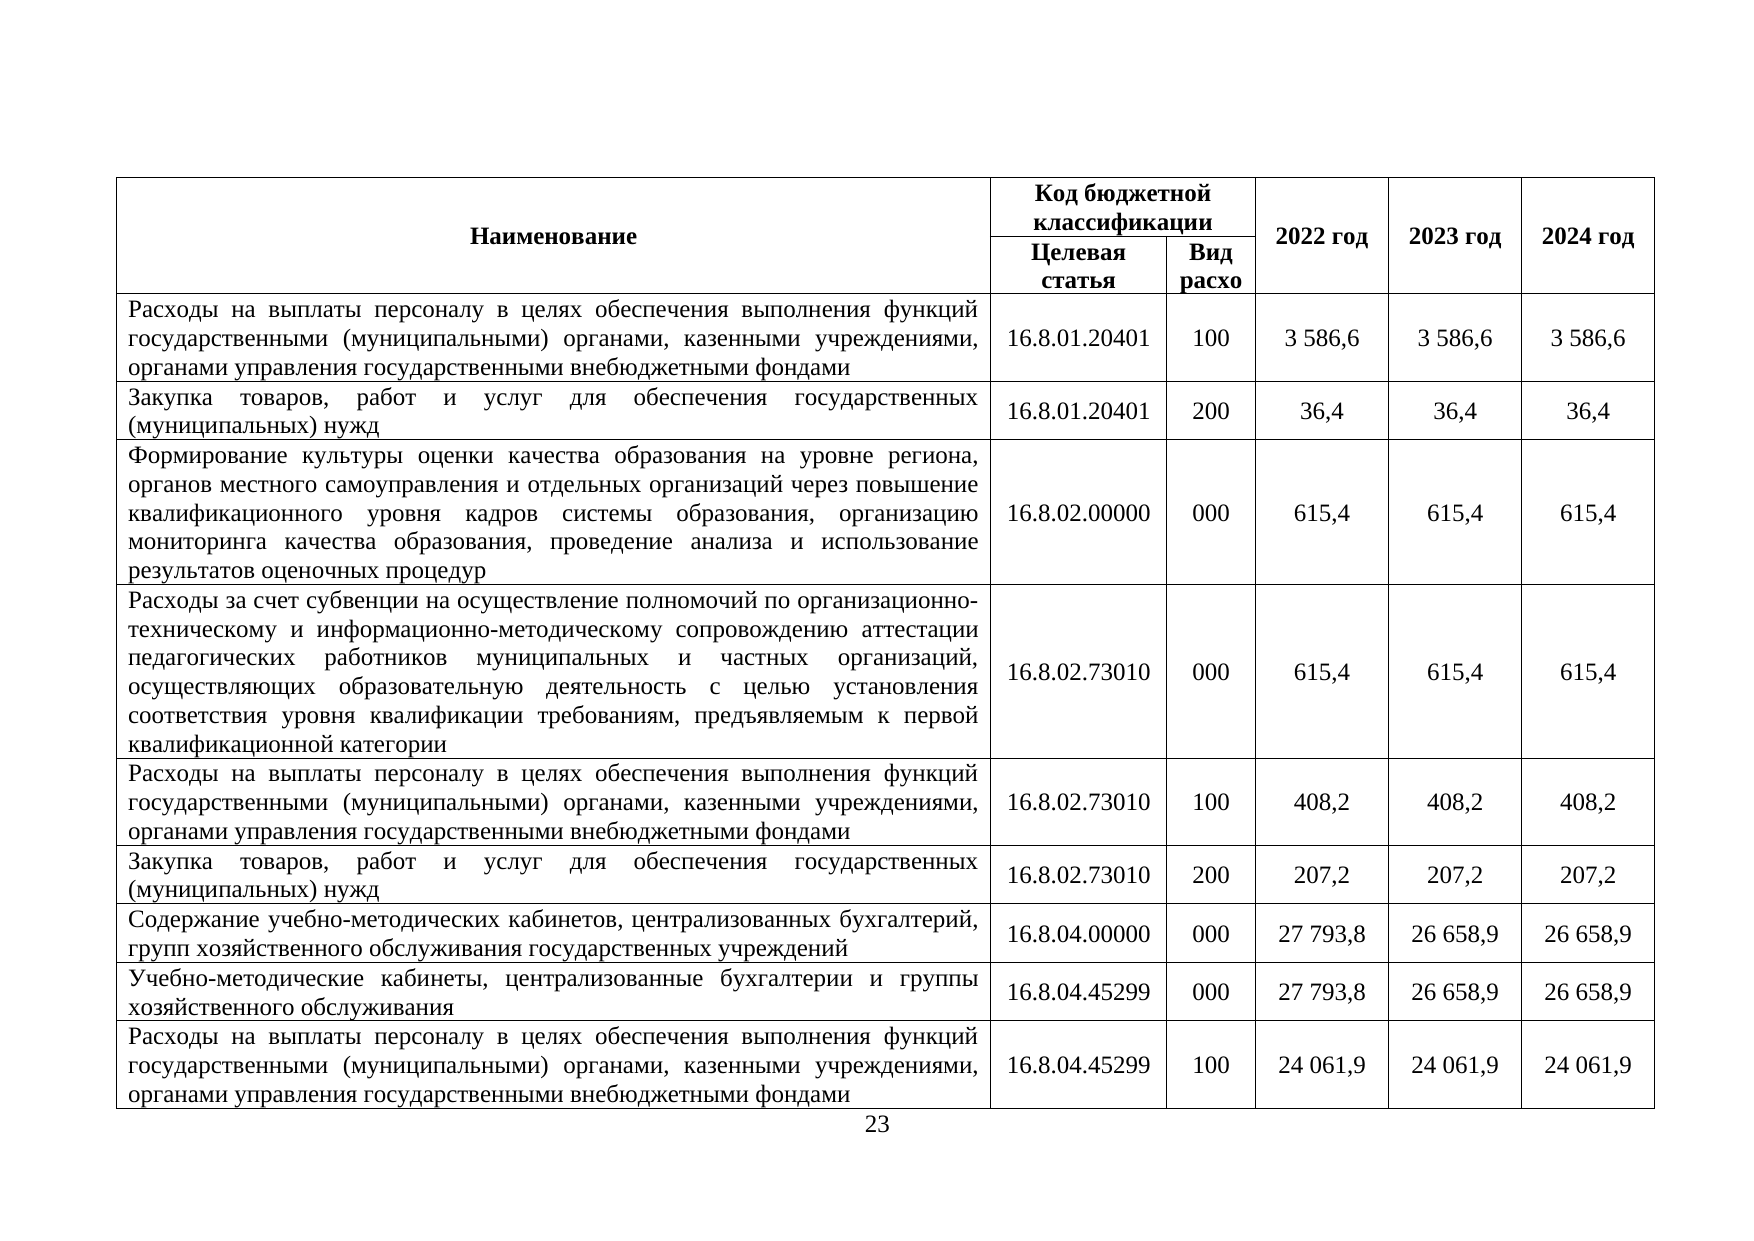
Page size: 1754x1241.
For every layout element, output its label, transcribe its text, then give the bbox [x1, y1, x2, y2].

table_cell 615,4 [1389, 585, 1521, 757]
table_cell 408,2 [1256, 759, 1388, 845]
table_cell Закупка товаров, работ и услуг для обеспечения государственных (муниципальных) нужд [117, 846, 990, 903]
table_cell 000 [1167, 904, 1255, 962]
table_cell 16.8.01.20401 [991, 294, 1166, 381]
table_header Код бюджетной классификации [991, 178, 1255, 236]
table_cell 16.8.02.73010 [991, 585, 1166, 757]
table_cell 408,2 [1389, 759, 1521, 845]
table_cell 207,2 [1256, 846, 1388, 903]
table_cell 26 658,9 [1389, 963, 1521, 1020]
table_cell 27 793,8 [1256, 963, 1388, 1020]
table_cell 100 [1167, 759, 1255, 845]
table_cell 27 793,8 [1256, 904, 1388, 962]
table_cell 408,2 [1522, 759, 1654, 845]
table_cell 207,2 [1522, 846, 1654, 903]
table_cell 36,4 [1389, 382, 1521, 439]
table_header 2022 год [1256, 178, 1388, 293]
table_cell Расходы на выплаты персоналу в целях обеспечения выполнения функций государственными (муниципальными) органами, казенными учреждениями, органами управления государственными внебюджетными фондами [117, 1021, 990, 1108]
table_cell 3 586,6 [1522, 294, 1654, 381]
table_cell Расходы на выплаты персоналу в целях обеспечения выполнения функций государственными (муниципальными) органами, казенными учреждениями, органами управления государственными внебюджетными фондами [117, 294, 990, 381]
table_cell Расходы на выплаты персоналу в целях обеспечения выполнения функций государственными (муниципальными) органами, казенными учреждениями, органами управления государственными внебюджетными фондами [117, 759, 990, 845]
table_header Наименование [117, 178, 990, 293]
table_cell 615,4 [1389, 440, 1521, 584]
table_cell 16.8.02.73010 [991, 846, 1166, 903]
table_cell Расходы за счет субвенции на осуществление полномочий по организационно-техническому и информационно-методическому сопровождению аттестации педагогических работников муниципальных и частных организаций, осуществляющих образовательную деятельность с целью установления соответствия уровня квалификации требованиям, предъявляемым к первой квалификационной категории [117, 585, 990, 757]
table_cell 26 658,9 [1522, 904, 1654, 962]
table_cell Формирование культуры оценки качества образования на уровне региона, органов местного самоуправления и отдельных организаций через повышение квалификационного уровня кадров системы образования, организацию мониторинга качества образования, проведение анализа и использование результатов оценочных процедур [117, 440, 990, 584]
table_cell 000 [1167, 963, 1255, 1020]
table_cell 615,4 [1522, 585, 1654, 757]
table_cell Учебно-методические кабинеты, централизованные бухгалтерии и группы хозяйственного обслуживания [117, 963, 990, 1020]
table_cell 000 [1167, 585, 1255, 757]
table_cell 615,4 [1256, 585, 1388, 757]
table_cell 16.8.04.45299 [991, 963, 1166, 1020]
table_header 2024 год [1522, 178, 1654, 293]
table_cell 24 061,9 [1256, 1021, 1388, 1108]
table_cell Вид расходов [1167, 237, 1255, 293]
table_cell 100 [1167, 1021, 1255, 1108]
table_cell 000 [1167, 440, 1255, 584]
table_cell 615,4 [1256, 440, 1388, 584]
table_cell 24 061,9 [1522, 1021, 1654, 1108]
table_cell 100 [1167, 294, 1255, 381]
table_cell 36,4 [1256, 382, 1388, 439]
table_cell Целевая статья расходов [991, 237, 1166, 293]
table_cell 16.8.02.00000 [991, 440, 1166, 584]
table_cell 200 [1167, 382, 1255, 439]
table_cell 24 061,9 [1389, 1021, 1521, 1108]
table_cell Закупка товаров, работ и услуг для обеспечения государственных (муниципальных) нужд [117, 382, 990, 439]
table_cell 615,4 [1522, 440, 1654, 584]
table_cell 16.8.04.45299 [991, 1021, 1166, 1108]
table_cell 200 [1167, 846, 1255, 903]
table_cell 26 658,9 [1389, 904, 1521, 962]
table_cell 16.8.02.73010 [991, 759, 1166, 845]
table_header 2023 год [1389, 178, 1521, 293]
table_cell 26 658,9 [1522, 963, 1654, 1020]
table_cell 16.8.04.00000 [991, 904, 1166, 962]
table_cell 3 586,6 [1389, 294, 1521, 381]
table_cell 16.8.01.20401 [991, 382, 1166, 439]
table_cell Содержание учебно-методических кабинетов, централизованных бухгалтерий, групп хозяйственного обслуживания государственных учреждений [117, 904, 990, 962]
table_cell 207,2 [1389, 846, 1521, 903]
table_cell 3 586,6 [1256, 294, 1388, 381]
table_cell 36,4 [1522, 382, 1654, 439]
